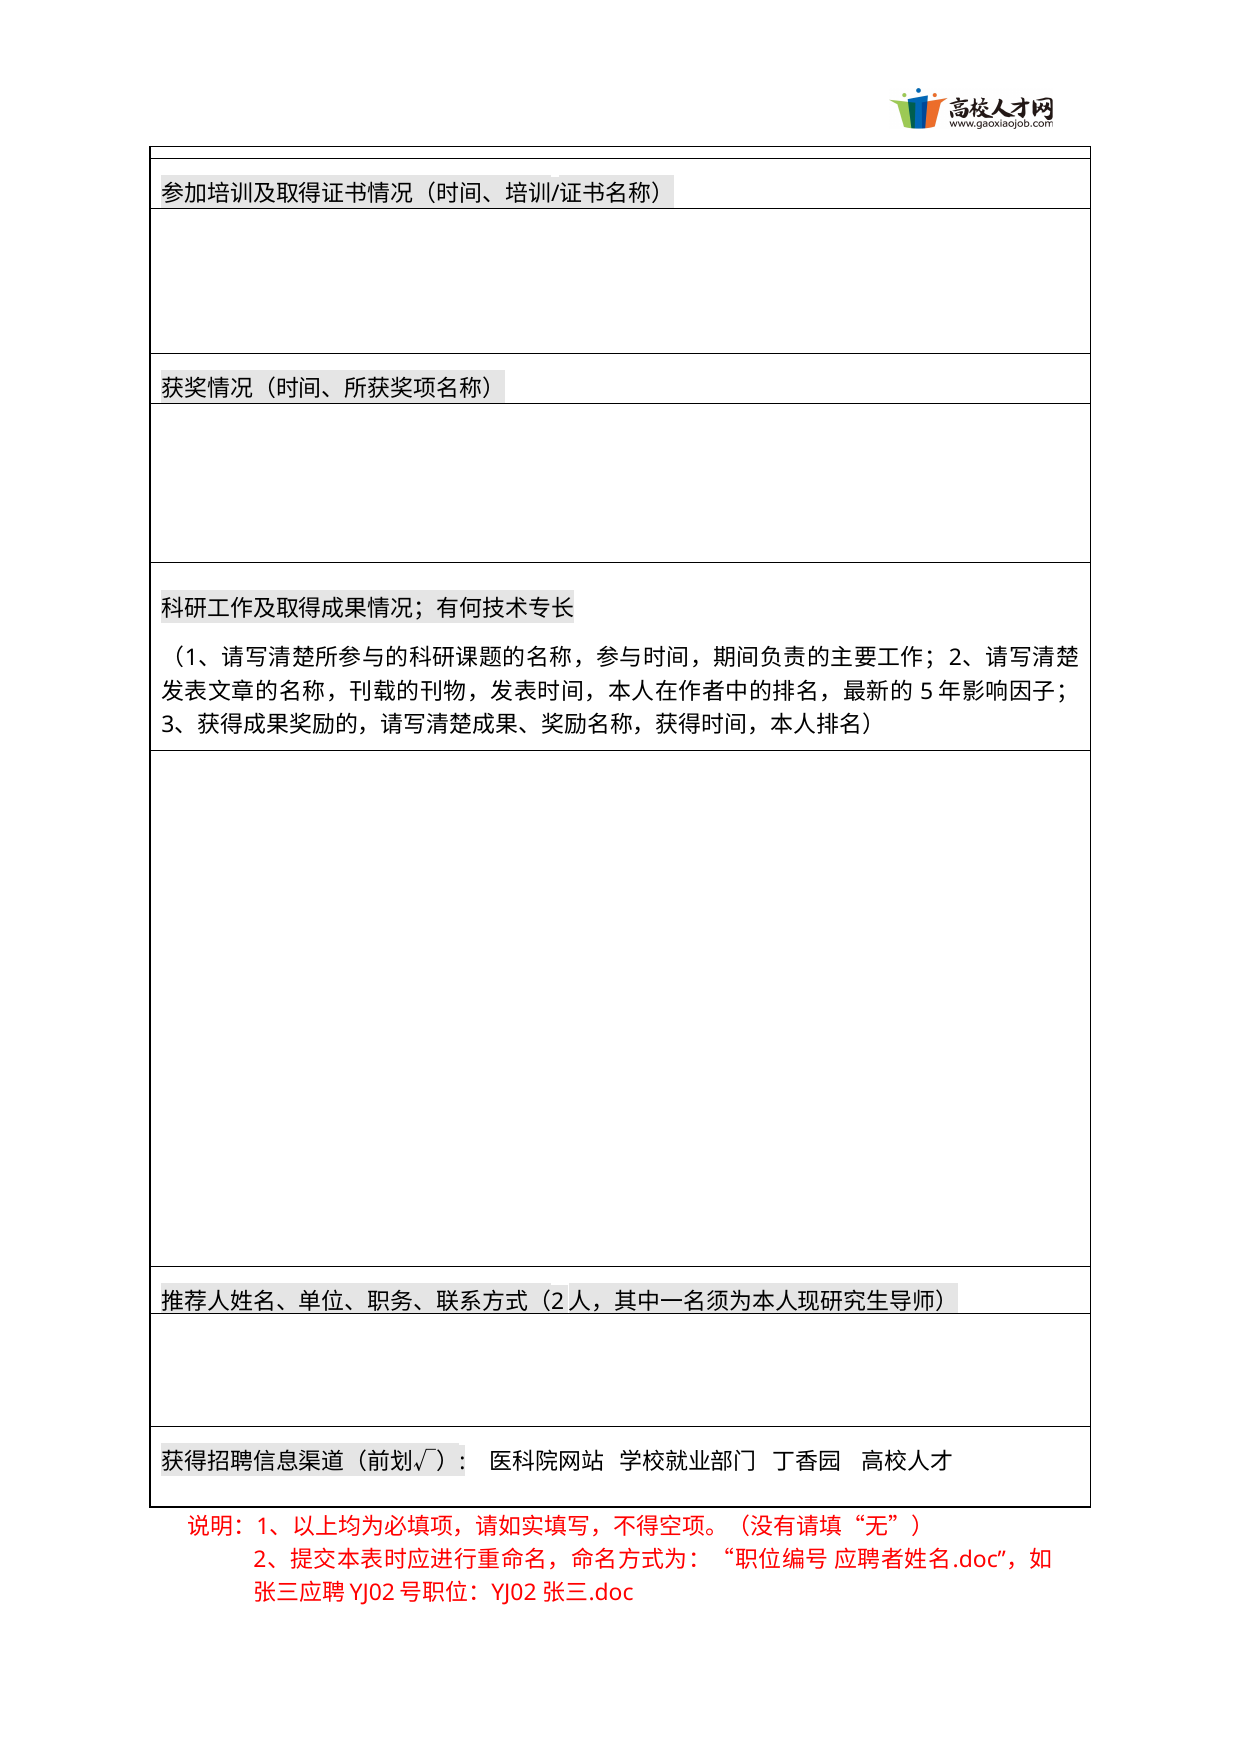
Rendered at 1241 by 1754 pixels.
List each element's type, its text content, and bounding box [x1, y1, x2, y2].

table_cell [151, 209, 1090, 353]
text 2、提交本表时应进行重命名，命名方式为：“职位编号 应聘者姓名.doc”，如张三应聘YJ02号职位：YJ02 张三.doc [253, 1541, 1053, 1607]
table_cell 参加培训及取得证书情况（时间、培训/证书名称） [151, 159, 1090, 208]
table_cell 科研工作及取得成果情况；有何技术专长 （1、请写清楚所参与的科研课题的名称，参与时间，期间负责的主要工作；2、请写清楚发表文章的名称，刊载的刊物，发表时间，本人在作者中的排名，最新的5年影响因子；3、获得成果奖励的，请写清楚成果、奖励名称，获得时间，本人排名） [151, 563, 1090, 750]
table_cell [151, 147, 1090, 158]
table_cell [151, 751, 1090, 1266]
table_cell [151, 404, 1090, 562]
text 说明：1、以上均为必填项，请如实填写，不得空项。（没有请填“无”） [187, 1508, 1053, 1541]
table_cell 获得招聘信息渠道（前划√）: 医科院网站 学校就业部门 丁香园 高校人才 其他渠道：（请列举： ） [151, 1427, 1090, 1506]
table_cell 推荐人姓名、单位、职务、联系方式（2人，其中一名须为本人现研究生导师） [151, 1267, 1090, 1313]
table_cell 获奖情况（时间、所获奖项名称） [151, 354, 1090, 403]
table_cell [151, 1314, 1090, 1426]
